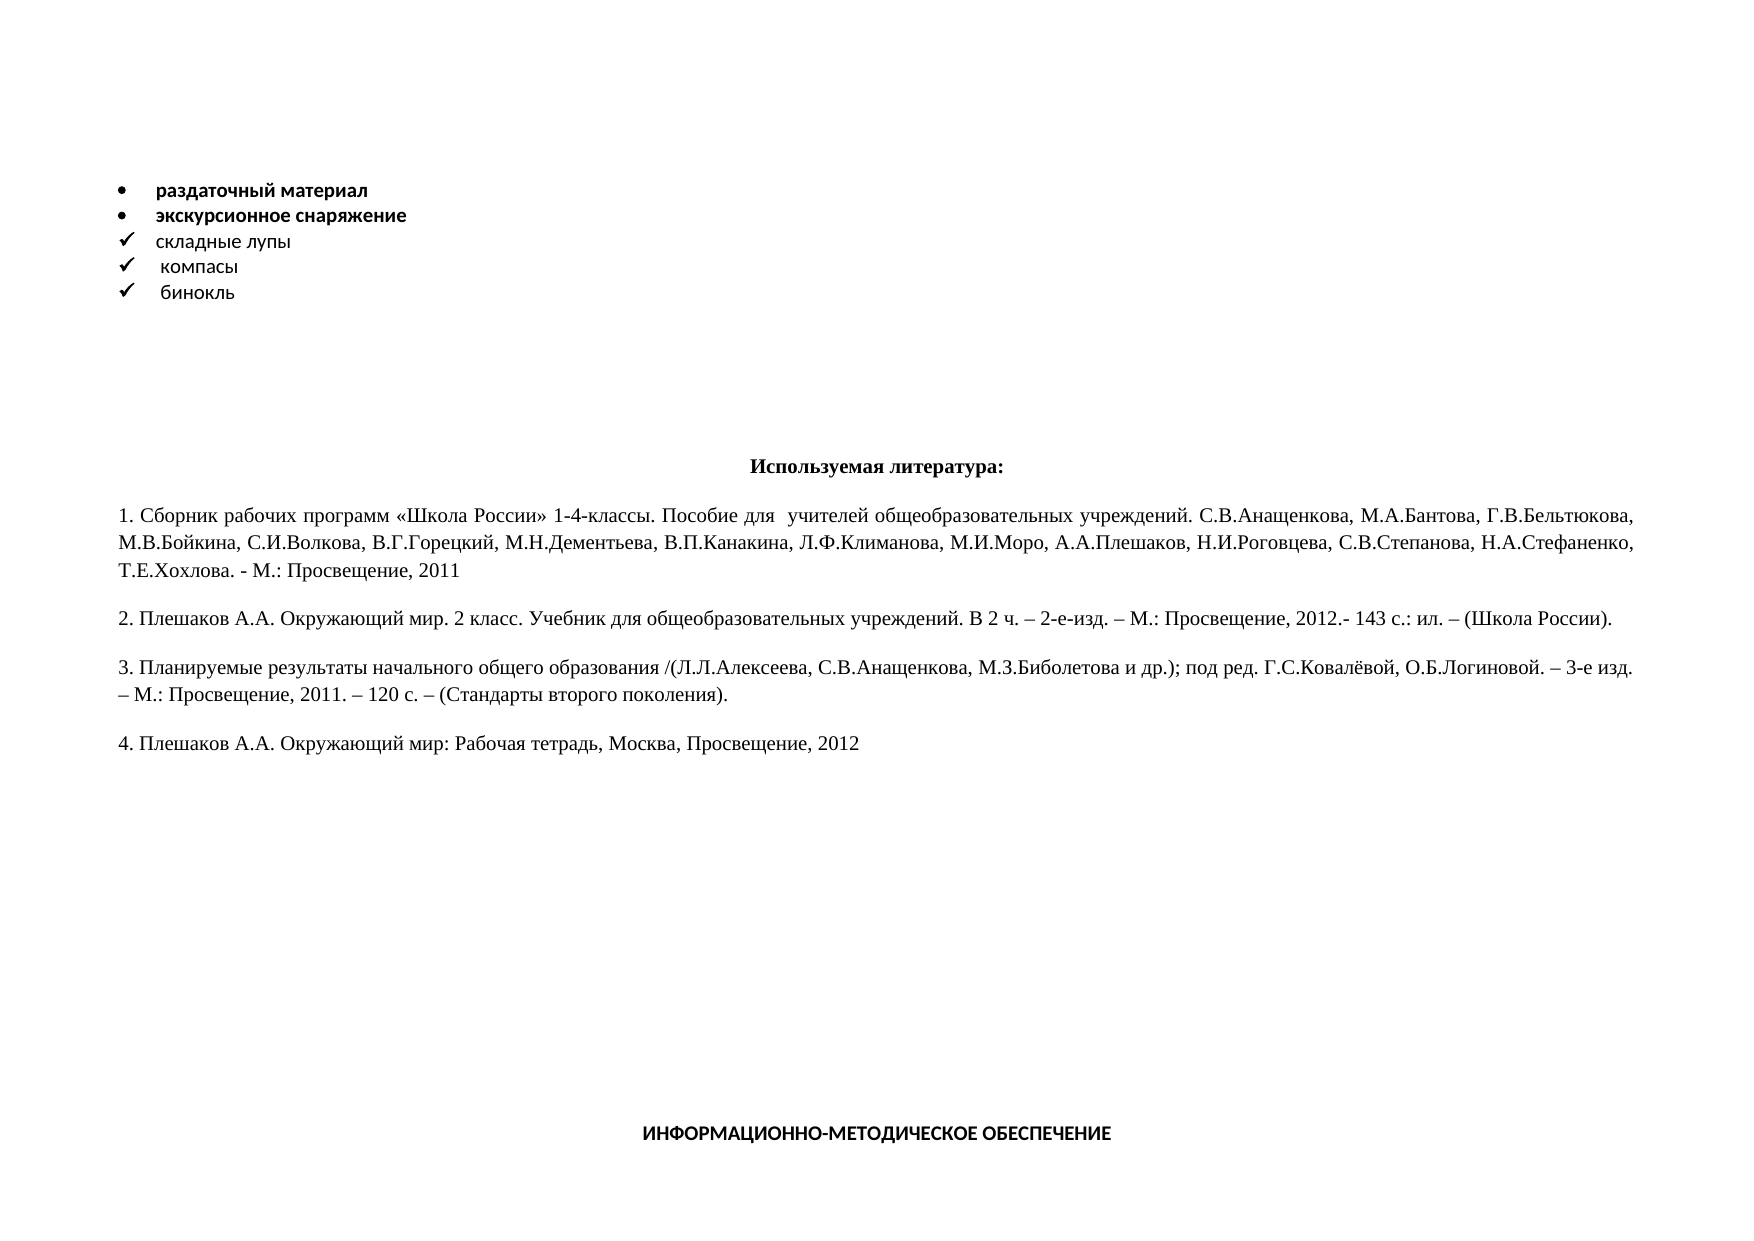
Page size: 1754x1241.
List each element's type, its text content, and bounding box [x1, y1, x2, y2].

text 3. Планируемые результаты начального общего образования /(Л.Л.Алексеева, С.В.Анащенкова, М.З.Биболетова и др.); под ред. Г.С.Ковалёвой, О.Б.Логиновой. – 3-е изд. – М.: Просвещение, 2011. – 120 с. – (Стандарты второго поколения). [118, 655, 1636, 706]
list раздаточный материал [118, 177, 1636, 203]
text Используемая литература: [118, 454, 1636, 478]
text ИНФОРМАЦИОННО-МЕТОДИЧЕСКОЕ ОБЕСПЕЧЕНИЕ [118, 1120, 1636, 1145]
list компасы [118, 253, 1636, 279]
text 2. Плешаков А.А. Окружающий мир. 2 класс. Учебник для общеобразовательных учреждений. В 2 ч. – 2-е-изд. – М.: Просвещение, 2012.- 143 с.: ил. – (Школа России). [118, 606, 1636, 630]
text 4. Плешаков А.А. Окружающий мир: Рабочая тетрадь, Москва, Просвещение, 2012 [118, 731, 1636, 755]
list экскурсионное снаряжение [118, 203, 1636, 228]
list бинокль [118, 279, 1636, 304]
text 1. Сборник рабочих программ «Школа России» 1-4-классы. Пособие для учителей общеобразовательных учреждений. С.В.Анащенкова, М.А.Бантова, Г.В.Бельтюкова, М.В.Бойкина, С.И.Волкова, В.Г.Горецкий, М.Н.Дементьева, В.П.Канакина, Л.Ф.Климанова, М.И.Моро, А.А.Плешаков, Н.И.Роговцева, С.В.Степанова, Н.А.Стефаненко, Т.Е.Хохлова. - М.: Просвещение, 2011 [118, 503, 1636, 582]
list складные лупы [118, 228, 1636, 253]
